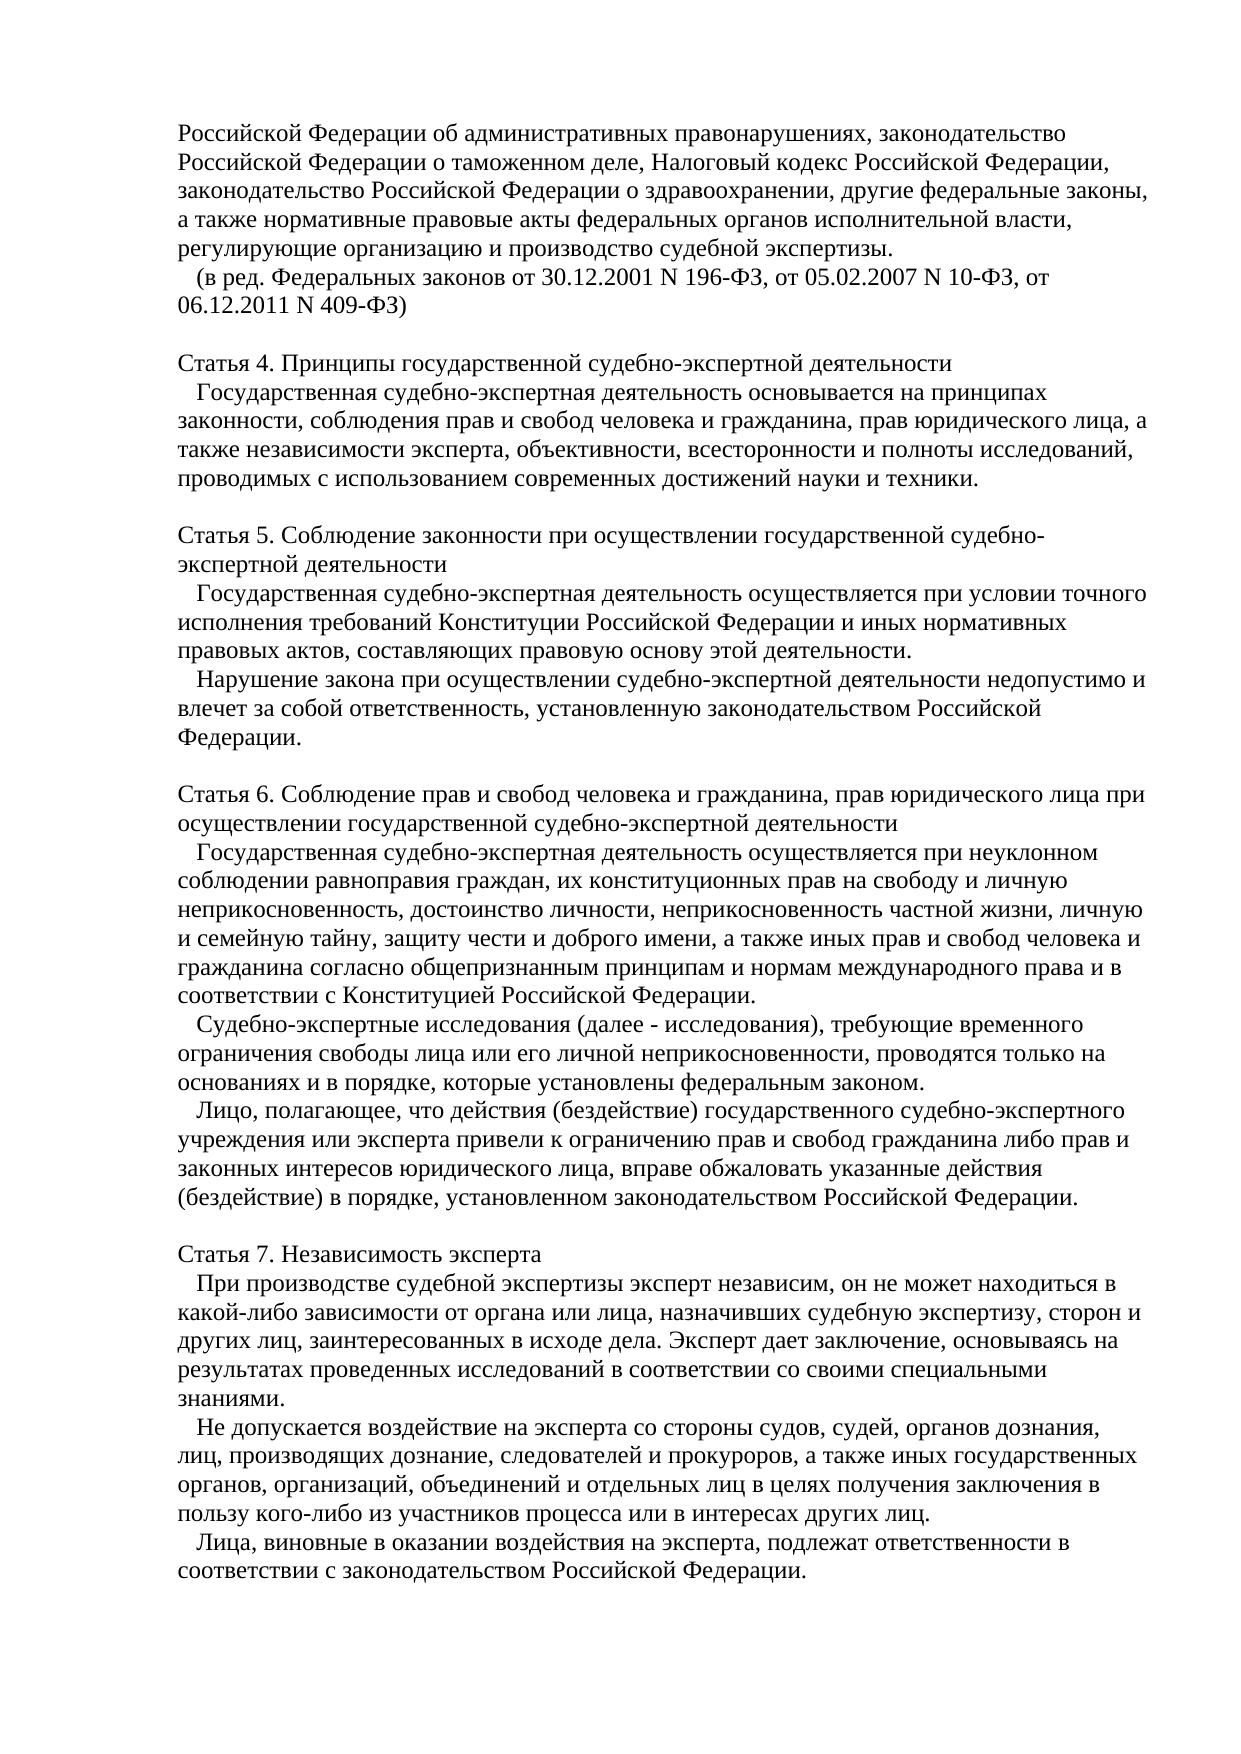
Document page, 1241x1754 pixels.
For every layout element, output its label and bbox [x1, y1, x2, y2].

text [177, 118, 1152, 1613]
